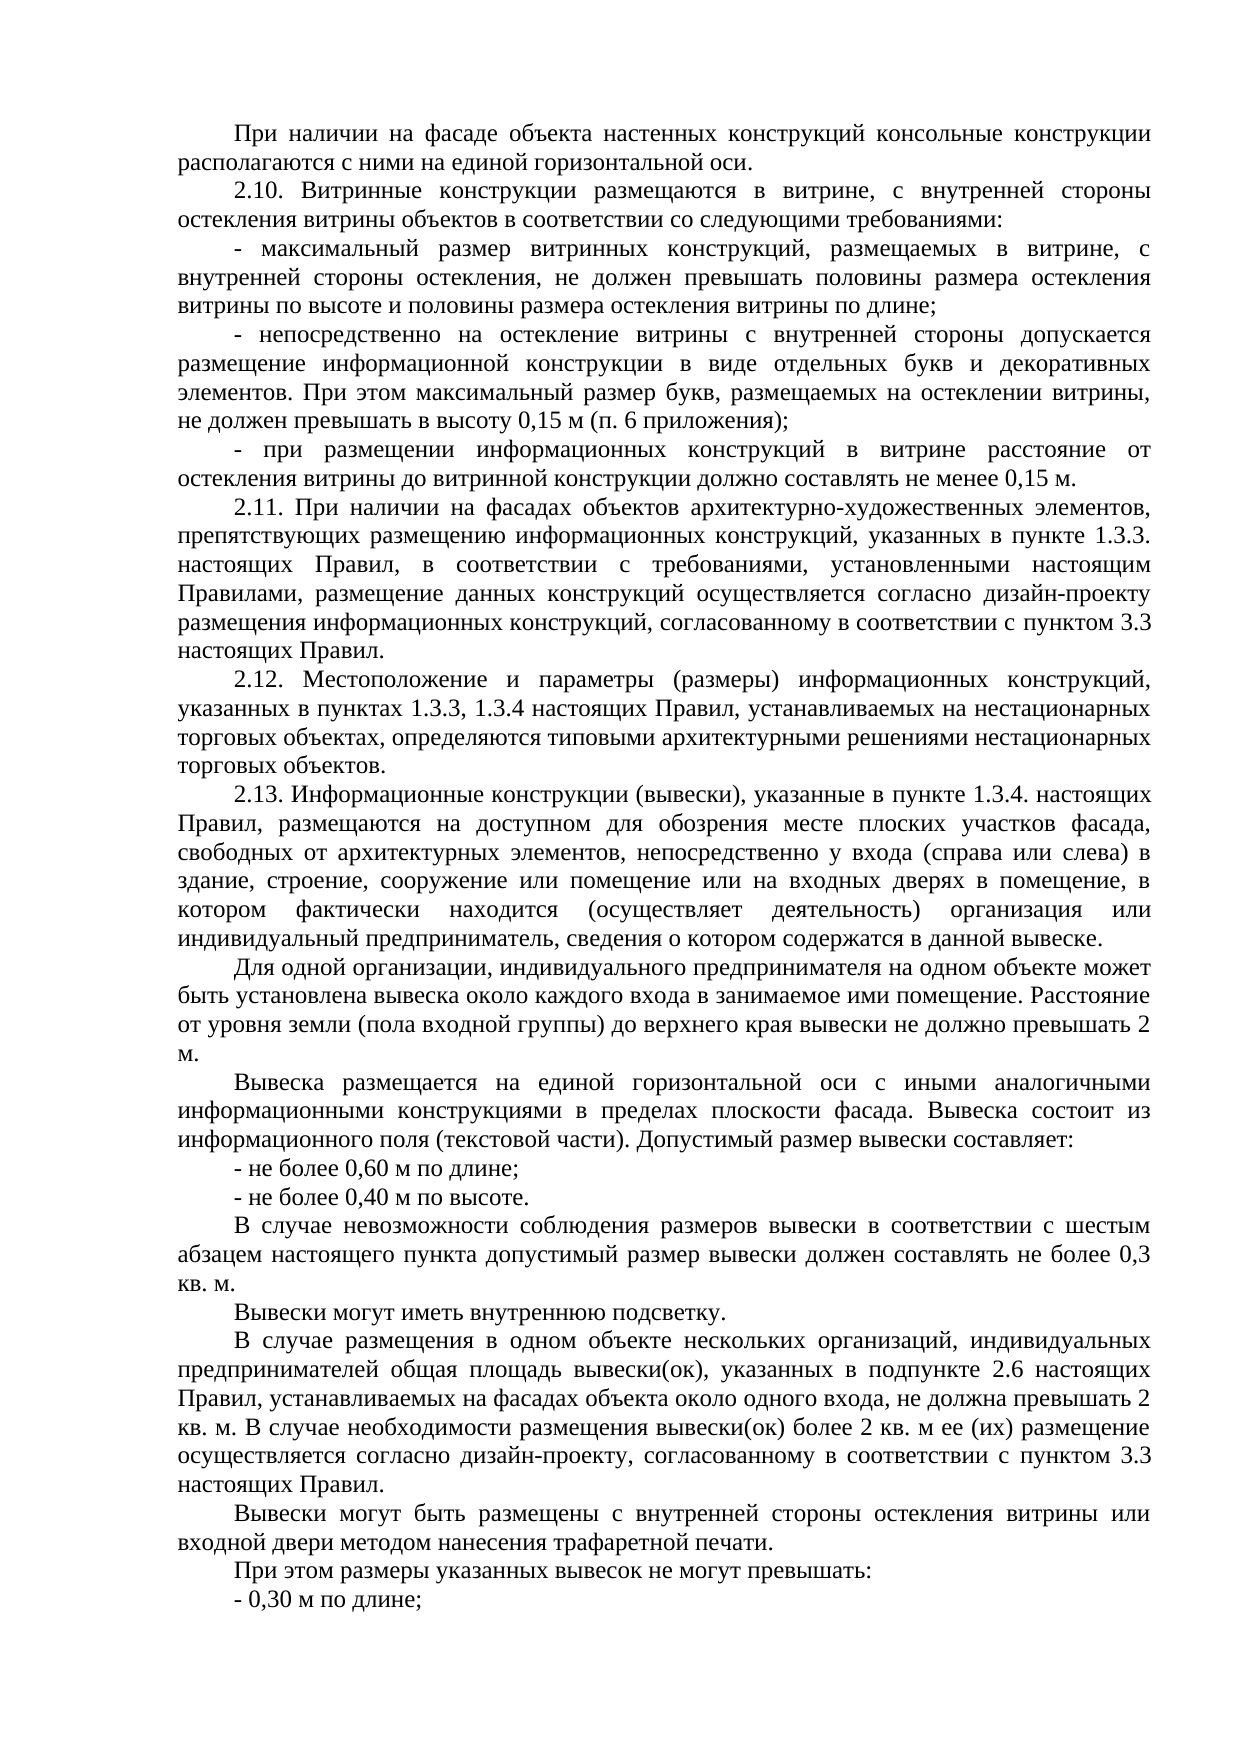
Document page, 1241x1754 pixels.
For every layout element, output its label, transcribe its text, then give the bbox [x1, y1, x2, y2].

text 2.10. Витринные конструкции размещаются в витрине, с внутренней стороны остекления витрины объектов в соответствии со следующими требованиями: [177, 176, 1152, 233]
text При этом размеры указанных вывесок не могут превышать: [177, 1556, 1152, 1584]
text Вывески могут быть размещены с внутренней стороны остекления витрины или входной двери методом нанесения трафаретной печати. [177, 1498, 1152, 1556]
text - 0,30 м по длине; [177, 1584, 1152, 1613]
text - не более 0,40 м по высоте. [177, 1182, 1152, 1211]
text - при размещении информационных конструкций в витрине расстояние от остекления витрины до витринной конструкции должно составлять не менее 0,15 м. [177, 434, 1152, 492]
text В случае невозможности соблюдения размеров вывески в соответствии с шестым абзацем настоящего пункта допустимый размер вывески должен составлять не более 0,3 кв. м. [177, 1211, 1152, 1297]
text - максимальный размер витринных конструкций, размещаемых в витрине, с внутренней стороны остекления, не должен превышать половины размера остекления витрины по высоте и половины размера остекления витрины по длине; [177, 233, 1152, 319]
text 2.12. Местоположение и параметры (размеры) информационных конструкций, указанных в пунктах 1.3.3, 1.3.4 настоящих Правил, устанавливаемых на нестационарных торговых объектах, определяются типовыми архитектурными решениями нестационарных торговых объектов. [177, 664, 1152, 779]
text Вывески могут иметь внутреннюю подсветку. [177, 1297, 1152, 1326]
text В случае размещения в одном объекте нескольких организаций, индивидуальных предпринимателей общая площадь вывески(ок), указанных в подпункте 2.6 настоящих Правил, устанавливаемых на фасадах объекта около одного входа, не должна превышать 2 кв. м. В случае необходимости размещения вывески(ок) более 2 кв. м ее (их) размещение осуществляется согласно дизайн-проекту, согласованному в соответствии с пунктом 3.3 настоящих Правил. [177, 1326, 1152, 1498]
text - не более 0,60 м по длине; [177, 1153, 1152, 1182]
text При наличии на фасаде объекта настенных конструкций консольные конструкции располагаются с ними на единой горизонтальной оси. [177, 118, 1152, 176]
text Для одной организации, индивидуального предпринимателя на одном объекте может быть установлена вывеска около каждого входа в занимаемое ими помещение. Расстояние от уровня земли (пола входной группы) до верхнего края вывески не должно превышать 2 м. [177, 952, 1152, 1067]
text 2.11. При наличии на фасадах объектов архитектурно-художественных элементов, препятствующих размещению информационных конструкций, указанных в пункте 1.3.3. настоящих Правил, в соответствии с требованиями, установленными настоящим Правилами, размещение данных конструкций осуществляется согласно дизайн-проекту размещения информационных конструкций, согласованному в соответствии с пунктом 3.3 настоящих Правил. [177, 492, 1152, 664]
text Вывеска размещается на единой горизонтальной оси с иными аналогичными информационными конструкциями в пределах плоскости фасада. Вывеска состоит из информационного поля (текстовой части). Допустимый размер вывески составляет: [177, 1067, 1152, 1153]
text - непосредственно на остекление витрины с внутренней стороны допускается размещение информационной конструкции в виде отдельных букв и декоративных элементов. При этом максимальный размер букв, размещаемых на остеклении витрины, не должен превышать в высоту 0,15 м (п. 6 приложения); [177, 319, 1152, 434]
text 2.13. Информационные конструкции (вывески), указанные в пункте 1.3.4. настоящих Правил, размещаются на доступном для обозрения месте плоских участков фасада, свободных от архитектурных элементов, непосредственно у входа (справа или слева) в здание, строение, сооружение или помещение или на входных дверях в помещение, в котором фактически находится (осуществляет деятельность) организация или индивидуальный предприниматель, сведения о котором содержатся в данной вывеске. [177, 779, 1152, 952]
